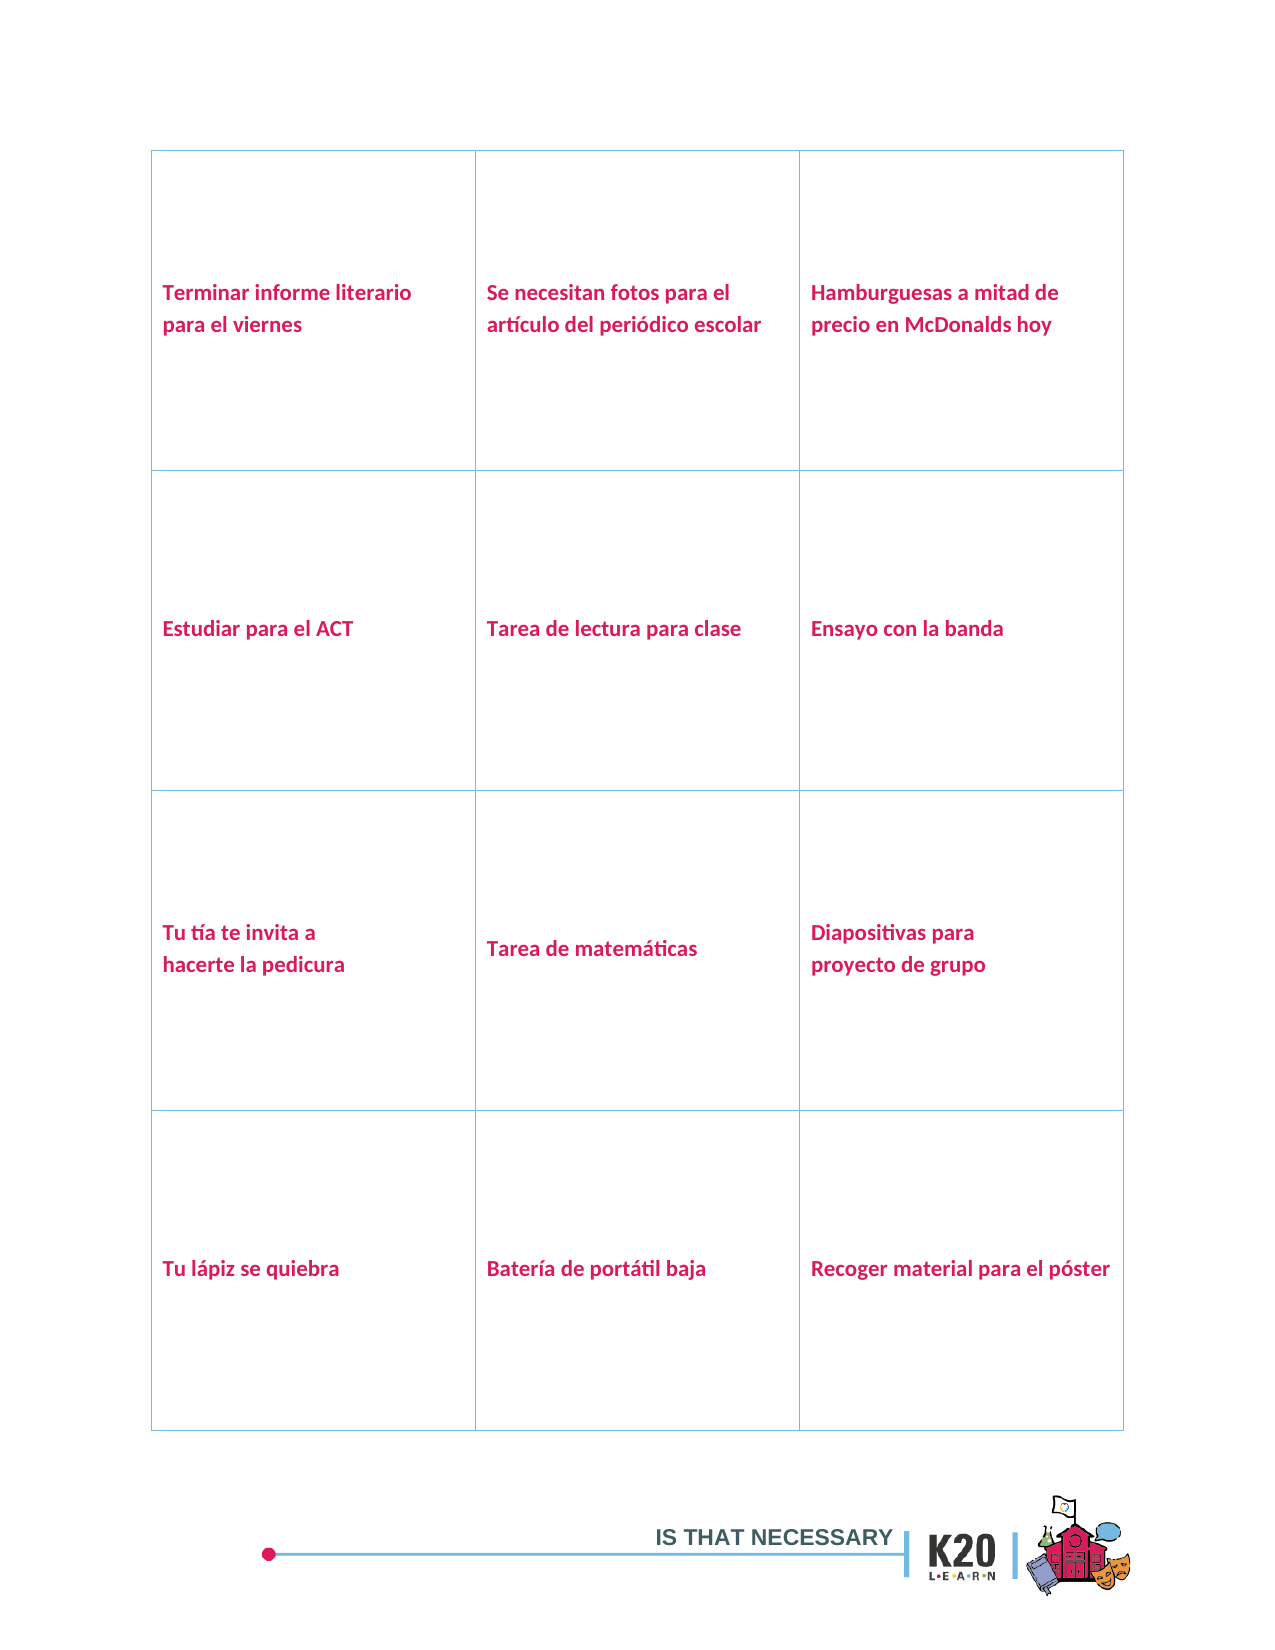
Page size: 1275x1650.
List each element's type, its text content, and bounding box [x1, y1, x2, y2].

table_cell Tu tía te invita a hacerte la pedicura [152, 791, 475, 1110]
table_header Se necesitan fotos para el artículo del periódico escolar [476, 151, 799, 470]
table_header Terminar informe literario para el viernes [152, 151, 475, 470]
table_cell Tarea de lectura para clase [476, 471, 799, 790]
table_cell Recoger material para el póster [800, 1111, 1123, 1429]
table_cell Tu lápiz se quiebra [152, 1111, 475, 1429]
table_cell Tarea de matemáticas [476, 791, 799, 1110]
table_header Hamburguesas a mitad de precio en McDonalds hoy [800, 151, 1123, 470]
table_cell Ensayo con la banda [800, 471, 1123, 790]
picture [237, 1484, 1145, 1606]
table_cell Diapositivas para proyecto de grupo [800, 791, 1123, 1110]
table_cell Batería de portátil baja [476, 1111, 799, 1429]
table_cell Estudiar para el ACT [152, 471, 475, 790]
